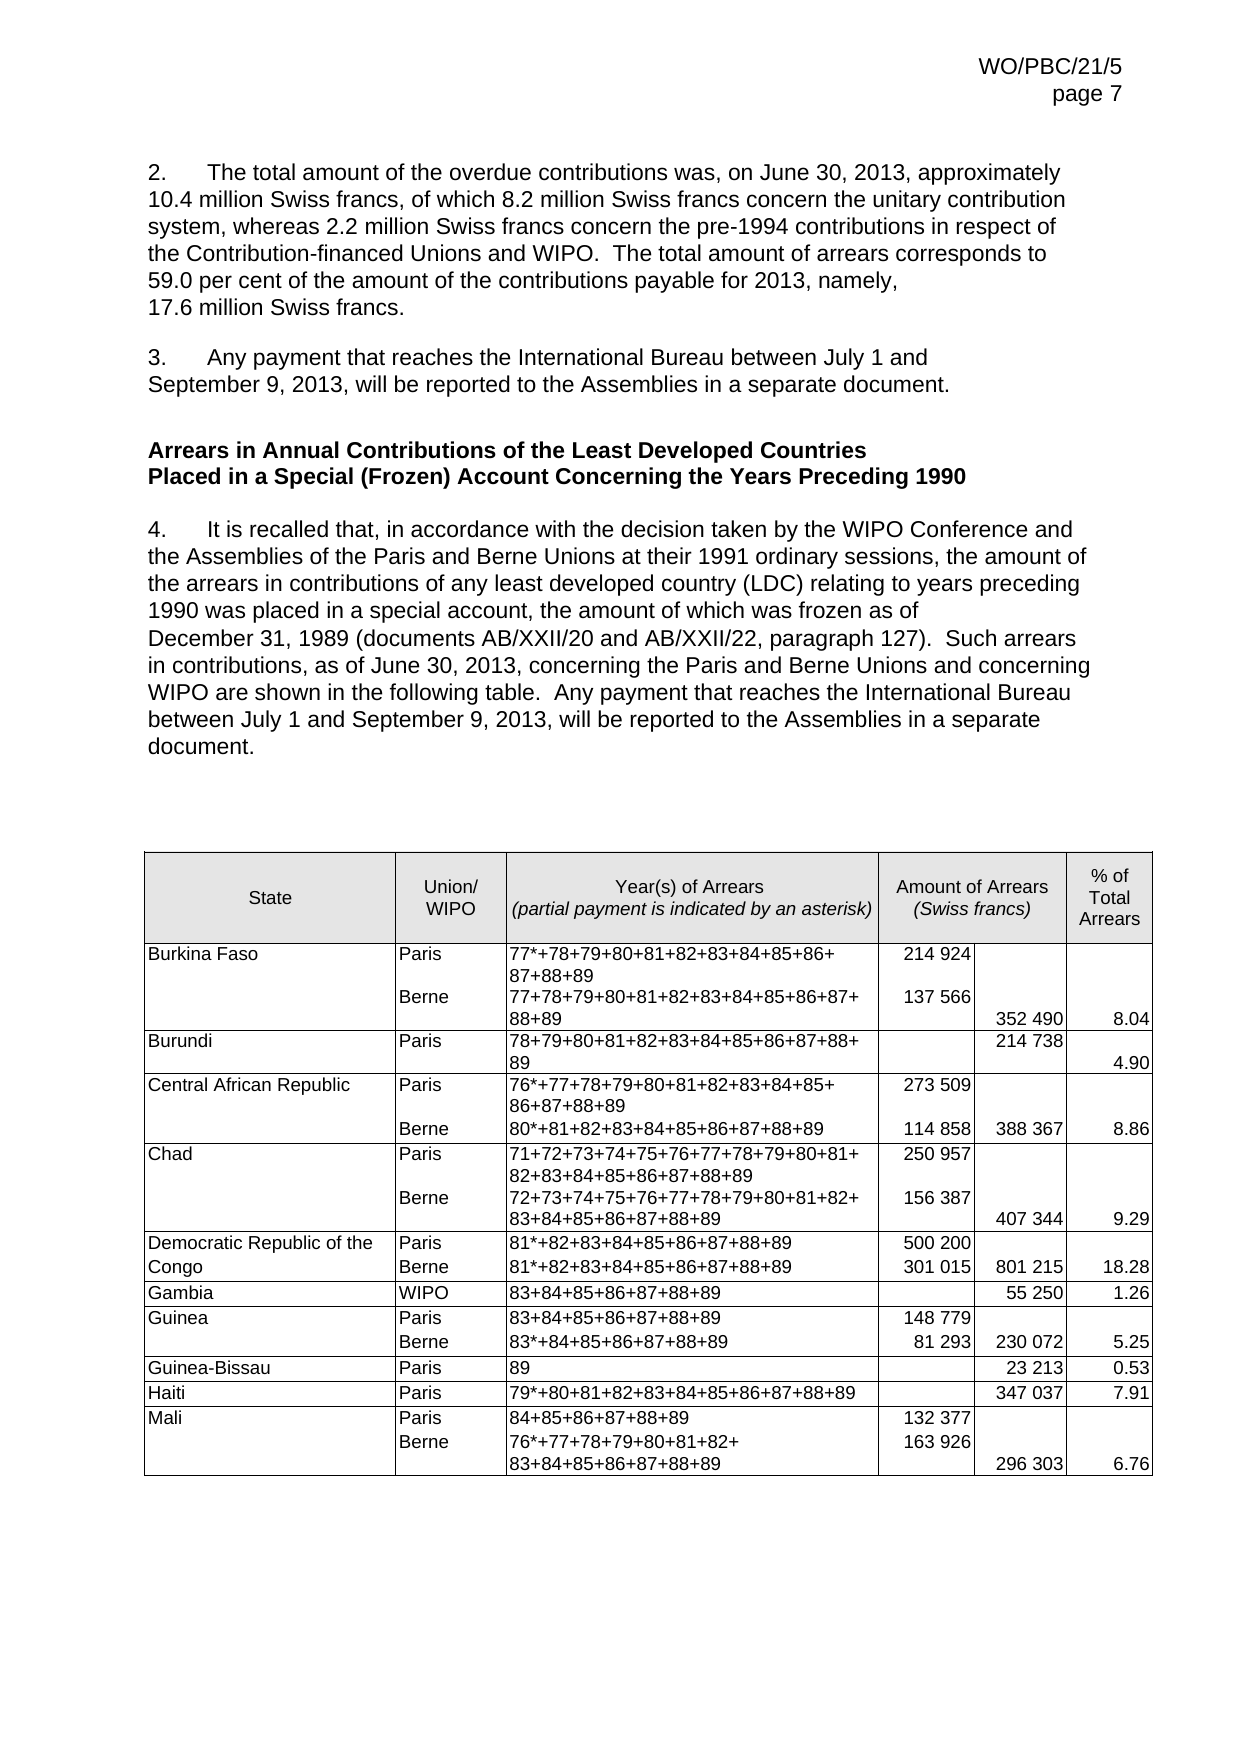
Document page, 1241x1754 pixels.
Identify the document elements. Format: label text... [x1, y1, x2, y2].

table_cell 214 738 [975, 1031, 1066, 1073]
table_cell 352 490 [975, 986, 1066, 1029]
text Placed in a Special (Frozen) Account Concerning the Years Preceding 1990 [148, 463, 1122, 490]
table_cell [396, 1031, 506, 1073]
table_cell [396, 1357, 506, 1381]
table_cell 83*+84+85+86+87+88+89 [507, 1331, 878, 1356]
table_cell 77*+78+79+80+81+82+83+84+85+86+ 87+88+89 [507, 944, 878, 986]
table_cell 0.53 [1067, 1357, 1152, 1381]
table_cell [396, 986, 506, 1029]
table_header State [145, 853, 395, 943]
table_cell 79*+80+81+82+83+84+85+86+87+88+89 [507, 1382, 878, 1406]
table_cell [145, 1407, 395, 1431]
table_cell [975, 1074, 1066, 1117]
table_cell [1067, 1232, 1152, 1256]
table_cell [396, 1144, 506, 1187]
table_cell 81*+82+83+84+85+86+87+88+89 [507, 1232, 878, 1256]
table_cell 163 926 [879, 1431, 974, 1475]
table_cell 801 215 [975, 1256, 1066, 1281]
table_cell 347 037 [975, 1382, 1066, 1406]
table_cell [145, 1307, 395, 1331]
table_cell [1067, 1307, 1152, 1331]
table_cell 5.25 [1067, 1331, 1152, 1356]
table_cell [396, 1256, 506, 1281]
table_cell 132 377 [879, 1407, 974, 1431]
table_cell [1067, 944, 1152, 986]
table_cell 114 858 [879, 1118, 974, 1142]
table_cell [145, 1031, 395, 1073]
table_cell [396, 1187, 506, 1231]
table_cell [145, 1382, 395, 1406]
table_cell 250 957 [879, 1144, 974, 1187]
table_cell [145, 1118, 395, 1142]
table_cell 72+73+74+75+76+77+78+79+80+81+82+ 83+84+85+86+87+88+89 [507, 1187, 878, 1231]
table_cell Democratic Republic of the [145, 1232, 395, 1256]
table_cell 137 566 [879, 986, 974, 1029]
table_cell [145, 1256, 395, 1281]
table_header Union/ WIPO [396, 853, 506, 943]
table_cell [975, 1232, 1066, 1256]
table_cell [879, 1282, 974, 1306]
table_cell 230 072 [975, 1331, 1066, 1356]
table_cell 76*+77+78+79+80+81+82+83+84+85+ 86+87+88+89 [507, 1074, 878, 1117]
table_cell 78+79+80+81+82+83+84+85+86+87+88+ 89 [507, 1031, 878, 1073]
table_cell [1067, 1407, 1152, 1431]
table_cell 156 387 [879, 1187, 974, 1231]
table_cell [396, 1431, 506, 1475]
table_cell [396, 1407, 506, 1431]
table_cell [396, 944, 506, 986]
table_cell 214 924 [879, 944, 974, 986]
table_cell 9.29 [1067, 1187, 1152, 1231]
table_cell [145, 1074, 395, 1117]
table_cell 84+85+86+87+88+89 [507, 1407, 878, 1431]
table_cell 1.26 [1067, 1282, 1152, 1306]
list The total amount of the overdue contributions was, on June 30, 2013, approximately 10.4 million Swiss francs, of which 8.2 million Swiss francs concern the unitary contribution system, whereas 2.2 million Swiss francs concern the pre-1994 contributions in respect of the Contribution-financed Unions and WIPO. The total amount of arrears corresponds to 59.0 per cent of the amount of the contributions payable for 2013, namely, 17.6 million Swiss francs. [148, 158, 1092, 321]
table_cell [975, 944, 1066, 986]
table_cell [975, 1407, 1066, 1431]
table_cell 273 509 [879, 1074, 974, 1117]
table_cell 18.28 [1067, 1256, 1152, 1281]
table_cell 500 200 [879, 1232, 974, 1256]
table_cell [1067, 1074, 1152, 1117]
table_cell [396, 1307, 506, 1331]
table_cell [975, 1307, 1066, 1331]
table_cell [1067, 1144, 1152, 1187]
table_cell 7.91 [1067, 1382, 1152, 1406]
table_cell 55 250 [975, 1282, 1066, 1306]
table_cell [145, 1331, 395, 1356]
table_cell [879, 1357, 974, 1381]
table_cell 80*+81+82+83+84+85+86+87+88+89 [507, 1118, 878, 1142]
table_cell 407 344 [975, 1187, 1066, 1231]
table_cell 81*+82+83+84+85+86+87+88+89 [507, 1256, 878, 1281]
table_cell 71+72+73+74+75+76+77+78+79+80+81+ 82+83+84+85+86+87+88+89 [507, 1144, 878, 1187]
table_cell [975, 1144, 1066, 1187]
text Arrears in Annual Contributions of the Least Developed Countries [148, 437, 1122, 463]
table_cell [396, 1118, 506, 1142]
table_cell [879, 1382, 974, 1406]
table_cell 8.04 [1067, 986, 1152, 1029]
table_cell 23 213 [975, 1357, 1066, 1381]
table_cell 77+78+79+80+81+82+83+84+85+86+87+ 88+89 [507, 986, 878, 1029]
table_cell [145, 944, 395, 986]
table_cell 6.76 [1067, 1431, 1152, 1475]
table_cell [145, 1187, 395, 1231]
table_cell 301 015 [879, 1256, 974, 1281]
table_cell [396, 1232, 506, 1256]
table_cell [145, 1357, 395, 1381]
table_header % of Total Arrears [1067, 853, 1152, 943]
table_cell [145, 1144, 395, 1187]
table_cell 83+84+85+86+87+88+89 [507, 1307, 878, 1331]
table_cell [145, 1282, 395, 1306]
table_cell [396, 1331, 506, 1356]
table_cell WIPO [396, 1282, 506, 1306]
table_cell [145, 1431, 395, 1475]
table_cell 83+84+85+86+87+88+89 [507, 1282, 878, 1306]
table_cell 296 303 [975, 1431, 1066, 1475]
table_cell 4.90 [1067, 1031, 1152, 1073]
list Any payment that reaches the International Bureau between July 1 and September 9, 2013, will be reported to the Assemblies in a separate document. [148, 344, 1093, 398]
table_cell [396, 1382, 506, 1406]
table_cell 81 293 [879, 1331, 974, 1356]
table_cell 148 779 [879, 1307, 974, 1331]
table_cell 8.86 [1067, 1118, 1152, 1142]
table_header Year(s) of Arrears (partial payment is indicated by an asterisk) [507, 853, 878, 943]
table_cell 89 [507, 1357, 878, 1381]
table_cell 76*+77+78+79+80+81+82+ 83+84+85+86+87+88+89 [507, 1431, 878, 1475]
table_cell 388 367 [975, 1118, 1066, 1142]
table_cell [396, 1074, 506, 1117]
table_cell [145, 986, 395, 1029]
table_header Amount of Arrears (Swiss francs) [879, 853, 1066, 943]
table_cell [879, 1031, 974, 1073]
list It is recalled that, in accordance with the decision taken by the WIPO Conference and the Assemblies of the Paris and Berne Unions at their 1991 ordinary sessions, the amount of the arrears in contributions of any least developed country (LDC) relating to years preceding 1990 was placed in a special account, the amount of which was frozen as of December 31, 1989 (documents AB/XXII/20 and AB/XXII/22, paragraph 127). Such arrears in contributions, as of June 30, 2013, concerning the Paris and Berne Unions and concerning WIPO are shown in the following table. Any payment that reaches the International Bureau between July 1 and September 9, 2013, will be reported to the Assemblies in a separate document. [148, 516, 1093, 760]
